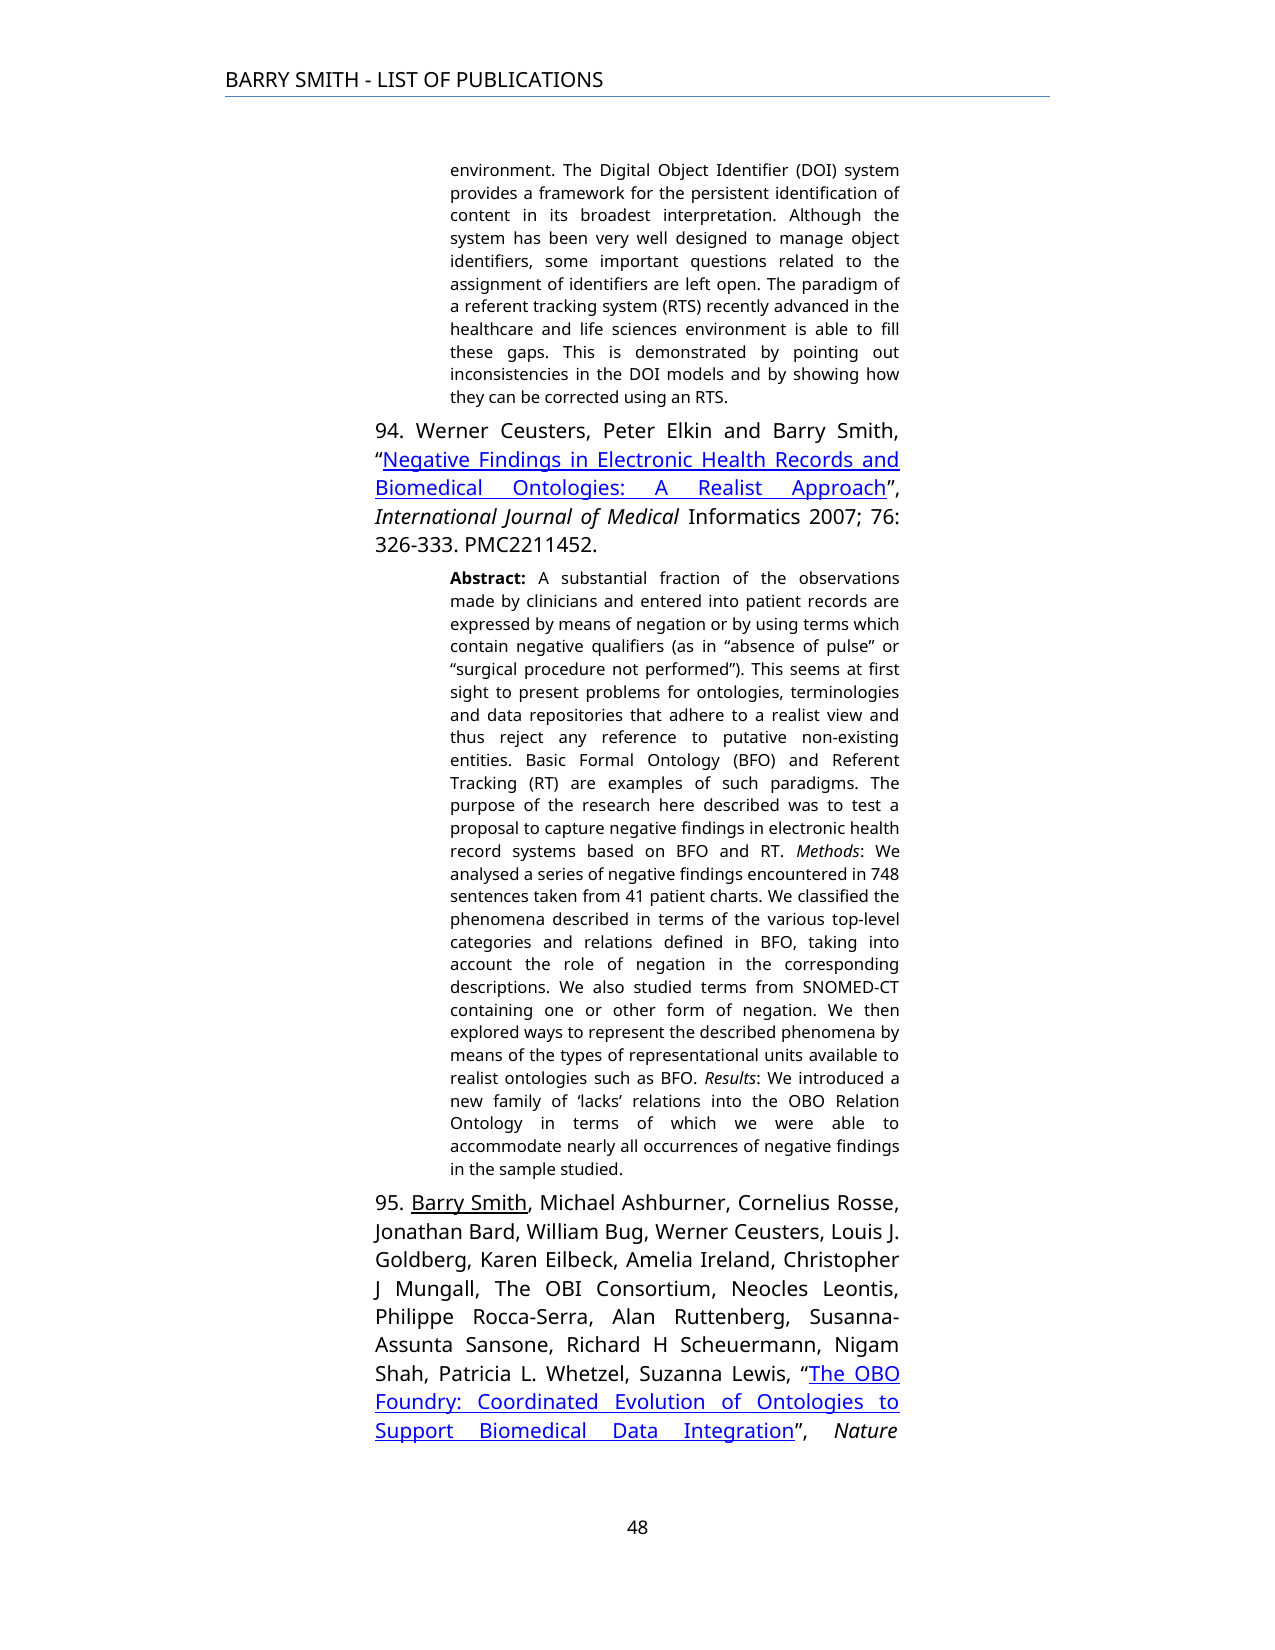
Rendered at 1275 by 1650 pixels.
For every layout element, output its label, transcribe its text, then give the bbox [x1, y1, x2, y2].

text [375, 1413, 900, 1444]
text Abstract: A substantial fraction of the observations made by clinicians and entered into patient records are expressed by means of negation or by using terms which contain negative qualifiers (as in “absence of pulse” or “surgical procedure not performed”). This seems at first sight to present problems for ontologies, terminologies and data repositories that adhere to a realist view and thus reject any reference to putative non-existing entities. Basic Formal Ontology (BFO) and Referent Tracking (RT) are examples of such paradigms. The purpose of the research here described was to test a proposal to capture negative findings in electronic health record systems based on BFO and RT. Methods: We analysed a series of negative findings encountered in 748 sentences taken from 41 patient charts. We classified the phenomena described in terms of the various top-level categories and relations defined in BFO, taking into account the role of negation in the corresponding descriptions. We also studied terms from SNOMED-CT containing one or other form of negation. We then explored ways to represent the described phenomena by means of the types of representational units available to realist ontologies such as BFO. Results: We introduced a new family of ‘lacks’ relations into the OBO Relation Ontology in terms of which we were able to accommodate nearly all occurrences of negative findings in the sample studied. [450, 567, 900, 1180]
text 94. Werner Ceusters, Peter Elkin and Barry Smith, “Negative Findings in Electronic Health Records and Biomedical Ontologies: A Realist Approach”, International Journal of Medical Informatics 2007; 76: 326-333. PMC2211452. [375, 417, 900, 559]
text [450, 158, 900, 408]
